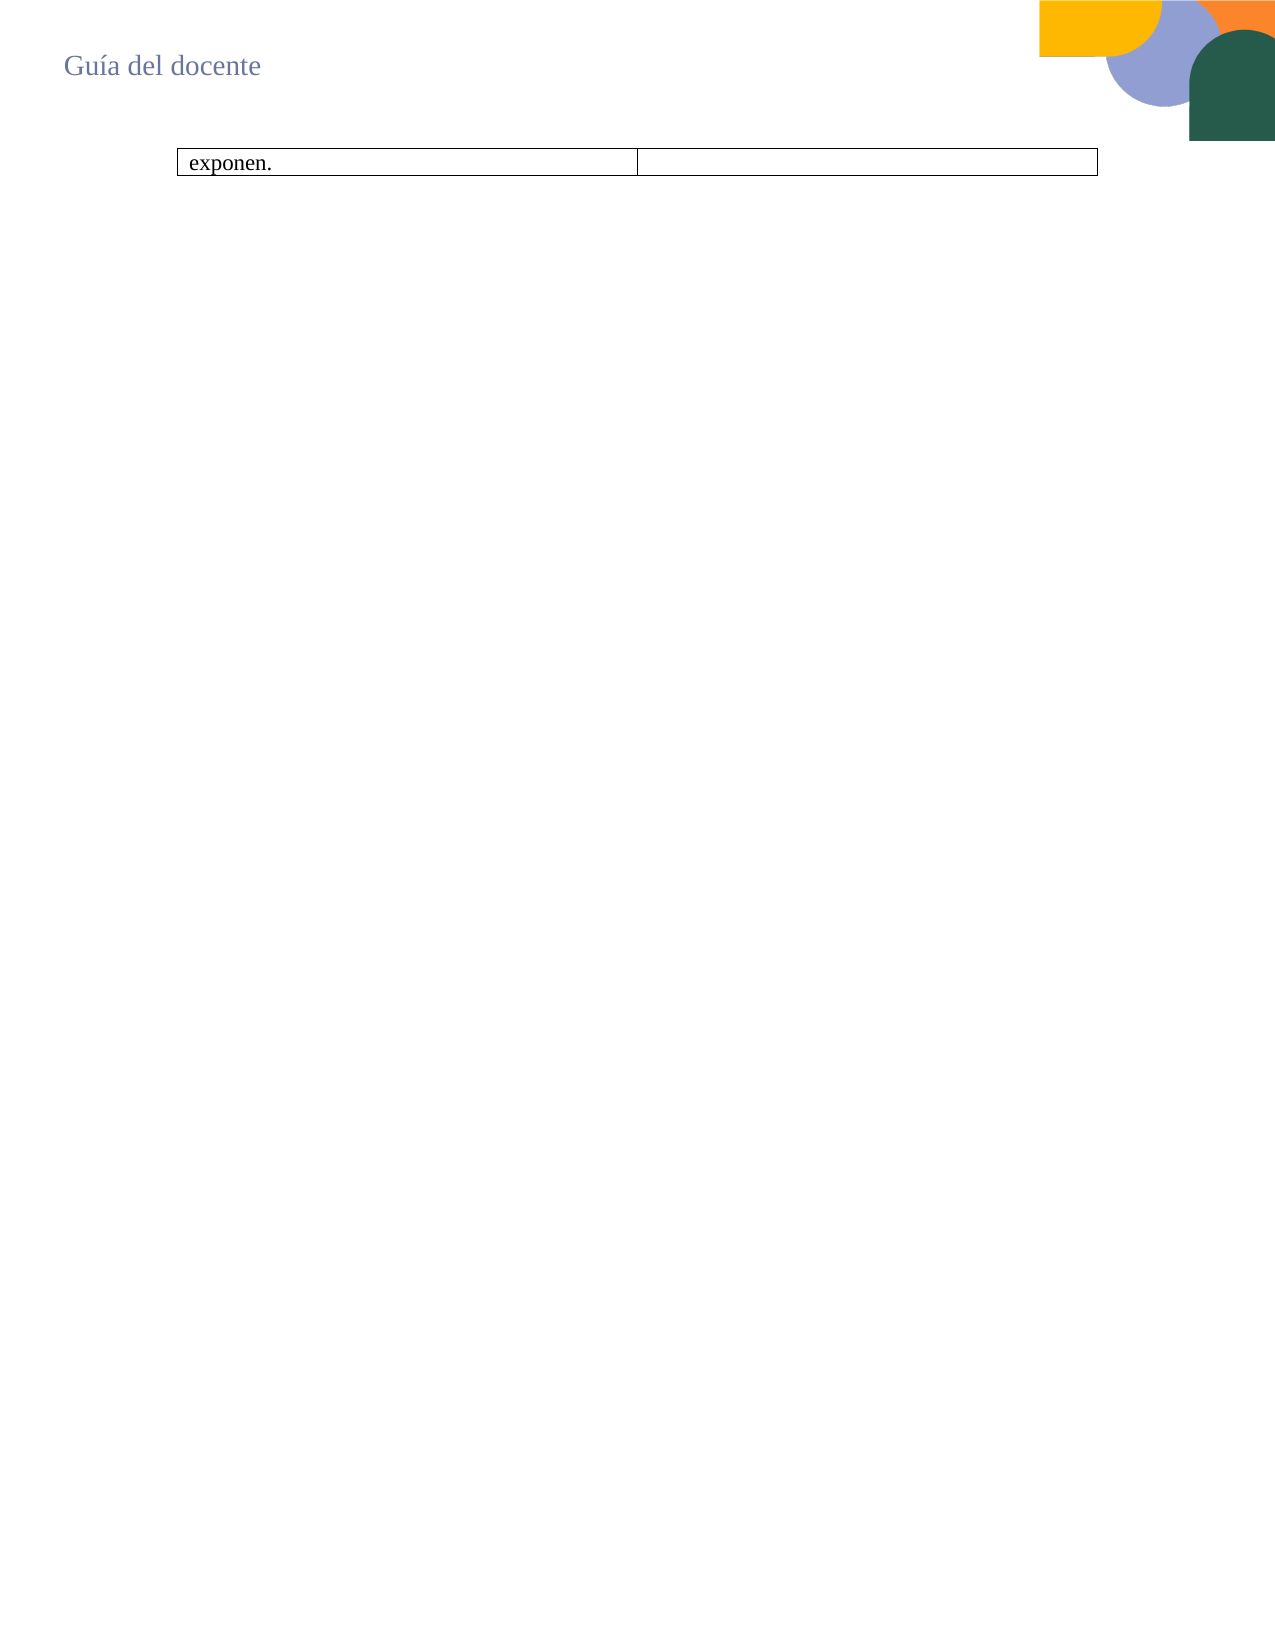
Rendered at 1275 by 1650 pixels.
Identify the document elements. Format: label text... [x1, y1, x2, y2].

table_cell 4. Escuchan a los demás equipos cuando exponen. [178, 149, 637, 175]
picture [1040, 1, 1275, 141]
table_cell [638, 149, 1097, 175]
